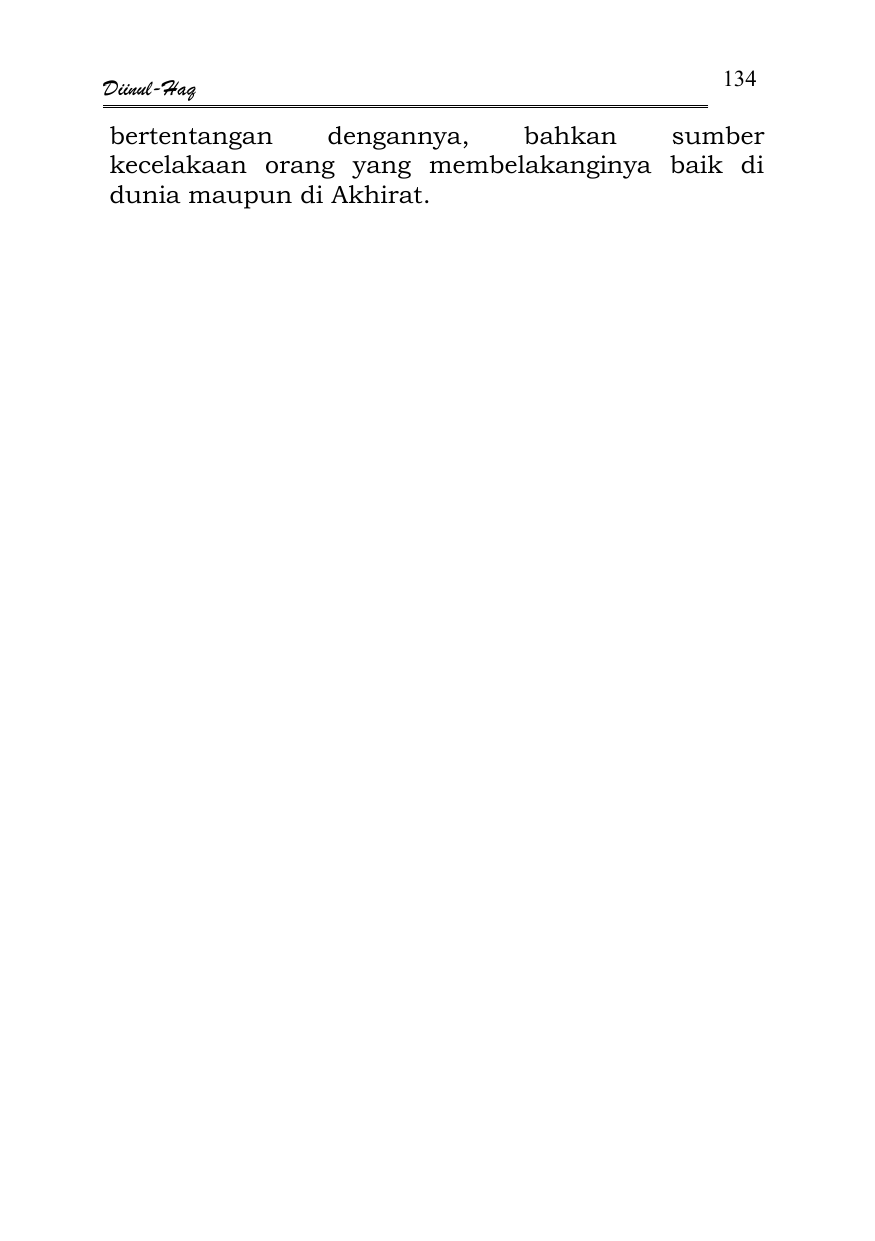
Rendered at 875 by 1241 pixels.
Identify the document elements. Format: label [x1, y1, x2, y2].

text [109, 121, 765, 209]
